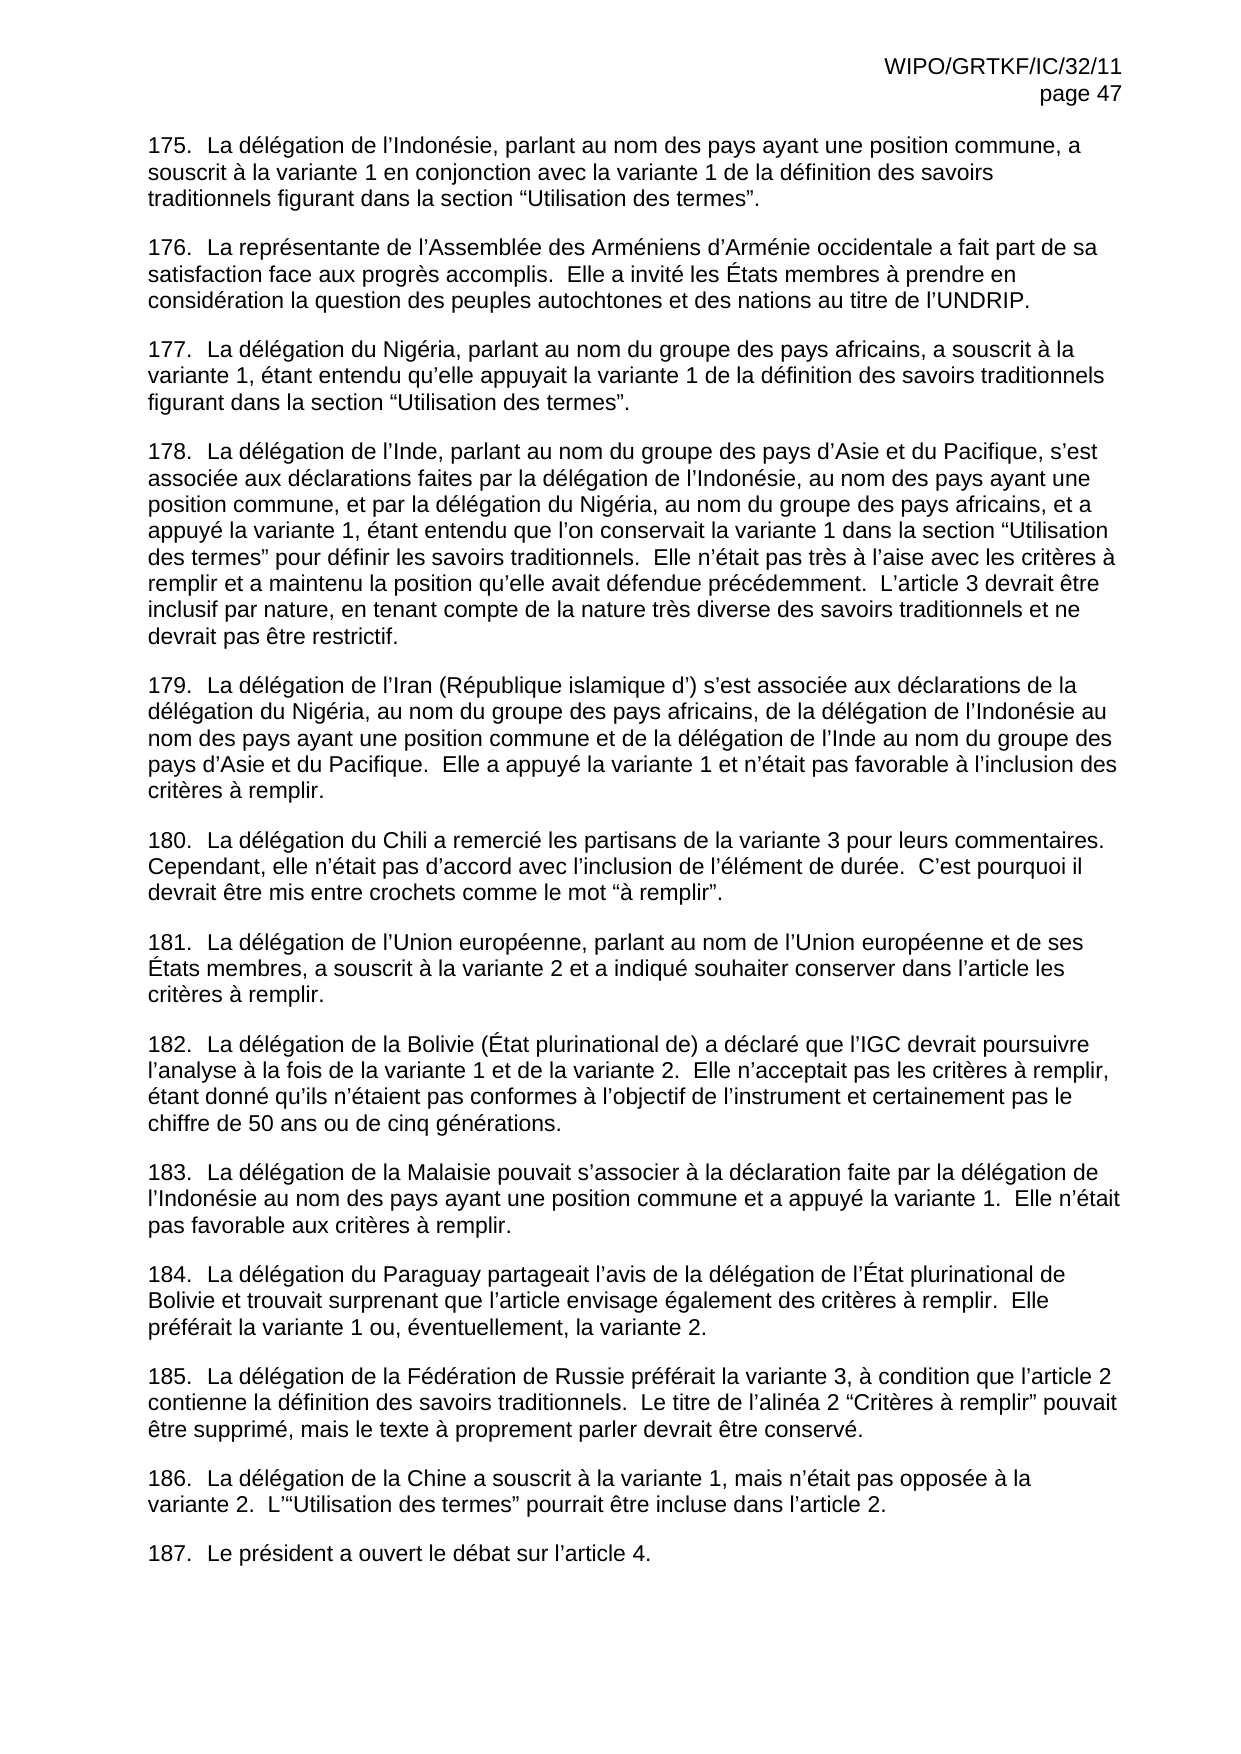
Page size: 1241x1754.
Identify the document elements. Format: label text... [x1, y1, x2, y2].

text La délégation de la Bolivie (État plurinational de) a déclaré que l’IGC devrait poursuivre l’analyse à la fois de la variante 1 et de la variante 2. Elle n’acceptait pas les critères à remplir, étant donné qu’ils n’étaient pas conformes à l’objectif de l’instrument et certainement pas le chiffre de 50 ans ou de cinq générations. [148, 1031, 1122, 1136]
text La délégation de la Chine a souscrit à la variante 1, mais n’était pas opposée à la variante 2. L’“Utilisation des termes” pourrait être incluse dans l’article 2. [148, 1465, 1122, 1517]
text La délégation de l’Union européenne, parlant au nom de l’Union européenne et de ses États membres, a souscrit à la variante 2 et a indiqué souhaiter conserver dans l’article les critères à remplir. [148, 928, 1122, 1008]
text La délégation du Paraguay partageait l’avis de la délégation de l’État plurinational de Bolivie et trouvait surprenant que l’article envisage également des critères à remplir. Elle préférait la variante 1 ou, éventuellement, la variante 2. [148, 1261, 1122, 1340]
text La délégation du Nigéria, parlant au nom du groupe des pays africains, a souscrit à la variante 1, étant entendu qu’elle appuyait la variante 1 de la définition des savoirs traditionnels figurant dans la section “Utilisation des termes”. [148, 336, 1122, 415]
text Le président a ouvert le débat sur l’article 4. [148, 1540, 1122, 1567]
text La délégation de la Fédération de Russie préférait la variante 3, à condition que l’article 2 contienne la définition des savoirs traditionnels. Le titre de l’alinéa 2 “Critères à remplir” pouvait être supprimé, mais le texte à proprement parler devrait être conservé. [148, 1363, 1122, 1442]
text La délégation de la Malaisie pouvait s’associer à la déclaration faite par la délégation de l’Indonésie au nom des pays ayant une position commune et a appuyé la variante 1. Elle n’était pas favorable aux critères à remplir. [148, 1159, 1122, 1238]
text La représentante de l’Assemblée des Arméniens d’Arménie occidentale a fait part de sa satisfaction face aux progrès accomplis. Elle a invité les États membres à prendre en considération la question des peuples autochtones et des nations au titre de l’UNDRIP. [148, 234, 1122, 313]
text La délégation de l’Indonésie, parlant au nom des pays ayant une position commune, a souscrit à la variante 1 en conjonction avec la variante 1 de la définition des savoirs traditionnels figurant dans la section “Utilisation des termes”. [148, 132, 1122, 211]
text La délégation de l’Inde, parlant au nom du groupe des pays d’Asie et du Pacifique, s’est associée aux déclarations faites par la délégation de l’Indonésie, au nom des pays ayant une position commune, et par la délégation du Nigéria, au nom du groupe des pays africains, et a appuyé la variante 1, étant entendu que l’on conservait la variante 1 dans la section “Utilisation des termes” pour définir les savoirs traditionnels. Elle n’était pas très à l’aise avec les critères à remplir et a maintenu la position qu’elle avait défendue précédemment. L’article 3 devrait être inclusif par nature, en tenant compte de la nature très diverse des savoirs traditionnels et ne devrait pas être restrictif. [148, 438, 1122, 649]
text La délégation du Chili a remercié les partisans de la variante 3 pour leurs commentaires. Cependant, elle n’était pas d’accord avec l’inclusion de l’élément de durée. C’est pourquoi il devrait être mis entre crochets comme le mot “à remplir”. [148, 827, 1122, 906]
text La délégation de l’Iran (République islamique d’) s’est associée aux déclarations de la délégation du Nigéria, au nom du groupe des pays africains, de la délégation de l’Indonésie au nom des pays ayant une position commune et de la délégation de l’Inde au nom du groupe des pays d’Asie et du Pacifique. Elle a appuyé la variante 1 et n’était pas favorable à l’inclusion des critères à remplir. [148, 672, 1122, 804]
